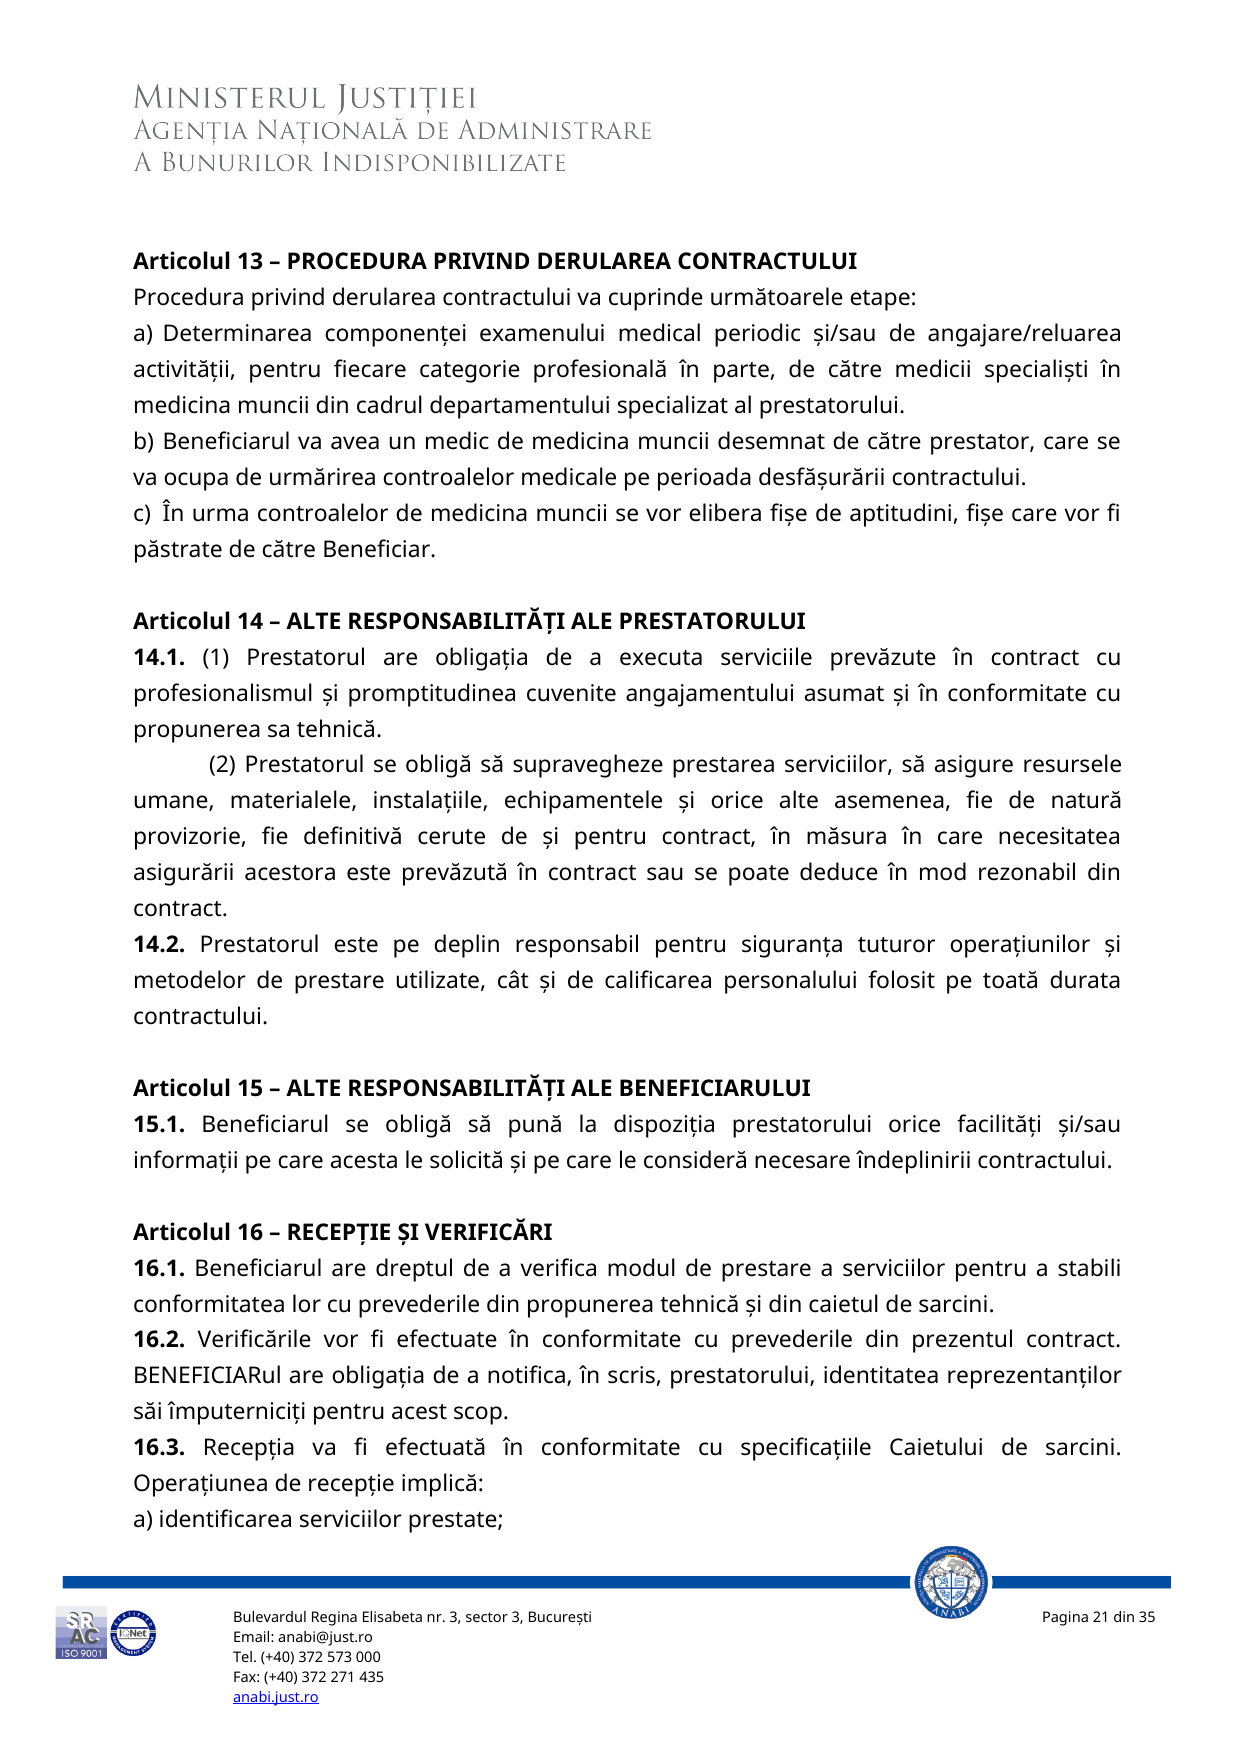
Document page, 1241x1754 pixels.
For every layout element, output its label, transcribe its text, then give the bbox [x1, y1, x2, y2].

text 14.1. (1) Prestatorul are obligația de a executa serviciile prevăzute în contract cu profesionalismul și promptitudinea cuvenite angajamentului asumat și în conformitate cu propunerea sa tehnică. [133, 641, 1123, 744]
picture [132, 84, 652, 172]
picture [55, 1540, 1172, 1659]
text 16.1. Beneficiarul are dreptul de a verifica modul de prestare a serviciilor pentru a stabili conformitatea lor cu prevederile din propunerea tehnică și din caietul de sarcini. [133, 1252, 1123, 1319]
list Beneficiarul va avea un medic de medicina muncii desemnat de către prestator, care se va ocupa de urmărirea controalelor medicale pe perioada desfășurării contractului. [133, 425, 1123, 492]
text 14.2. Prestatorul este pe deplin responsabil pentru siguranța tuturor operațiunilor și metodelor de prestare utilizate, cât și de calificarea personalului folosit pe toată durata contractului. [133, 928, 1123, 1031]
text Articolul 16 – RECEPŢIE ŞI VERIFICĂRI [133, 1216, 1123, 1247]
list În urma controalelor de medicina muncii se vor elibera fișe de aptitudini, fișe care vor fi păstrate de către Beneficiar. [133, 497, 1123, 564]
text Articolul 15 – ALTE RESPONSABILITĂŢI ALE BENEFICIARULUI [133, 1072, 1123, 1103]
text Procedura privind derularea contractului va cuprinde următoarele etape: [133, 281, 1123, 312]
list Determinarea componenței examenului medical periodic și/sau de angajare/reluarea activității, pentru fiecare categorie profesională în parte, de către medicii specialiști în medicina muncii din cadrul departamentului specializat al prestatorului. [133, 317, 1123, 420]
text Articolul 13 – PROCEDURA PRIVIND DERULAREA CONTRACTULUI [133, 245, 1123, 277]
text (2) Prestatorul se obligă să supravegheze prestarea serviciilor, să asigure resursele umane, materialele, instalațiile, echipamentele și orice alte asemenea, fie de natură provizorie, fie definitivă cerute de și pentru contract, în măsura în care necesitatea asigurării acestora este prevăzută în contract sau se poate deduce în mod rezonabil din contract. [133, 748, 1123, 923]
text 16.2. Verificările vor fi efectuate în conformitate cu prevederile din prezentul contract. Beneficiarul are obligația de a notifica, în scris, prestatorului, identitatea reprezentanților săi împuterniciți pentru acest scop. [133, 1323, 1123, 1427]
text 16.3. Recepția va fi efectuată în conformitate cu specificațiile Caietului de sarcini. Operațiunea de recepție implică: [133, 1431, 1123, 1498]
text 15.1. Beneficiarul se obligă să pună la dispoziția prestatorului orice facilități și/sau informații pe care acesta le solicită și pe care le consideră necesare îndeplinirii contractului. [133, 1108, 1123, 1175]
text a) identificarea serviciilor prestate; [133, 1503, 1123, 1534]
text Articolul 14 – ALTE RESPONSABILITĂŢI ALE PRESTATORULUI [133, 605, 1123, 636]
